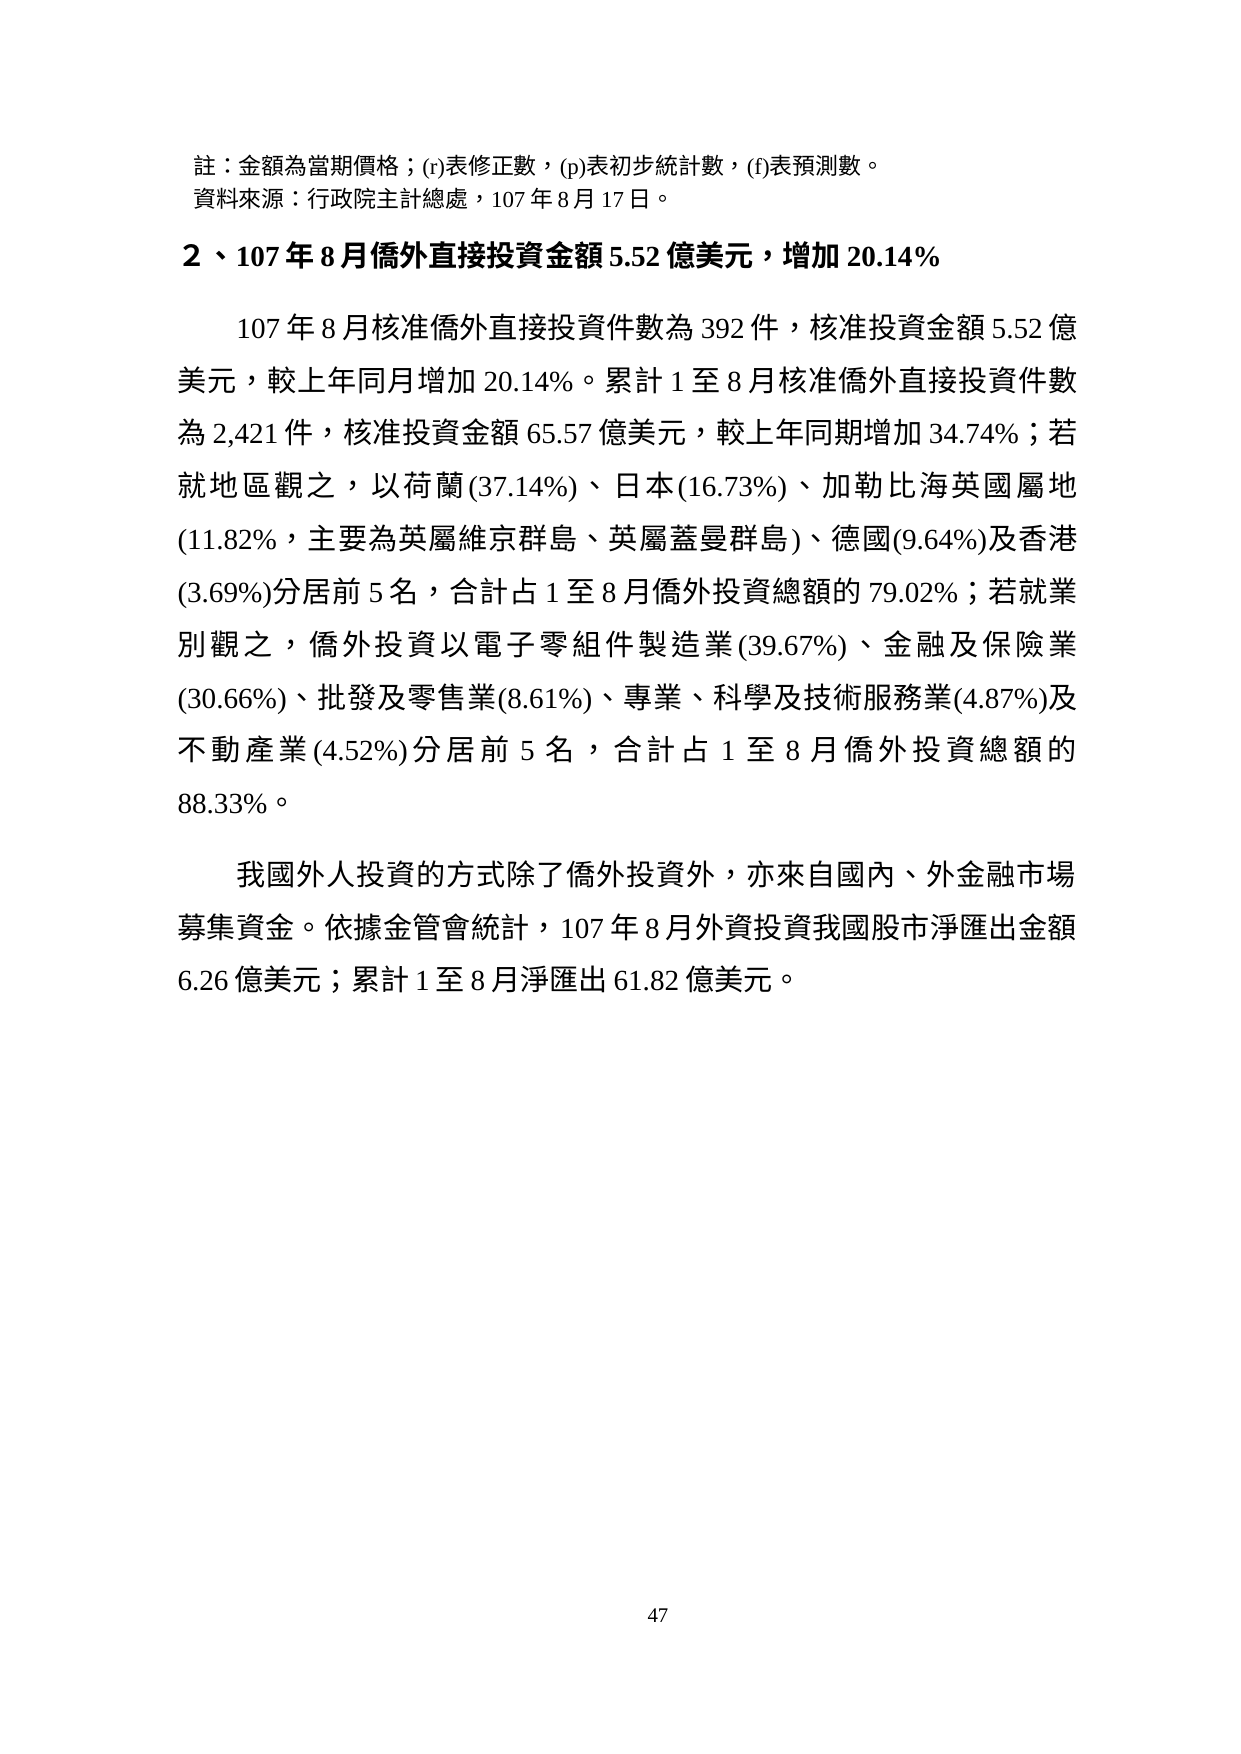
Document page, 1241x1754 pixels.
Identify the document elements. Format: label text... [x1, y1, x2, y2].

text 107年8月核准僑外直接投資件數為392件，核准投資金額5.52億美元，較上年同月增加20.14%。累計1至8月核准僑外直接投資件數為2,421件，核准投資金額65.57億美元，較上年同期增加34.74%；若就地區觀之，以荷蘭(37.14%)、日本(16.73%)、加勒比海英國屬地(11.82%，主要為英屬維京群島、英屬蓋曼群島)、德國(9.64%)及香港(3.69%)分居前5名，合計占1至8月僑外投資總額的79.02%；若就業別觀之，僑外投資以電子零組件製造業(39.67%)、金融及保險業(30.66%)、批發及零售業(8.61%)、專業、科學及技術服務業(4.87%)及不動產業(4.52%)分居前5名，合計占1至8月僑外投資總額的88.33%。 [177, 304, 1078, 822]
text 我國外人投資的方式除了僑外投資外，亦來自國內、外金融市場募集資金。依據金管會統計，107年8月外資投資我國股市淨匯出金額6.26億美元；累計1至8月淨匯出61.82億美元。 [177, 851, 1078, 999]
text ２、107年8月僑外直接投資金額5.52億美元，增加20.14% [177, 233, 1097, 275]
text 註：金額為當期價格；(r)表修正數，(p)表初步統計數，(f)表預測數。 [193, 148, 1063, 181]
text 資料來源：行政院主計總處，107年8月17日。 [193, 181, 1063, 214]
